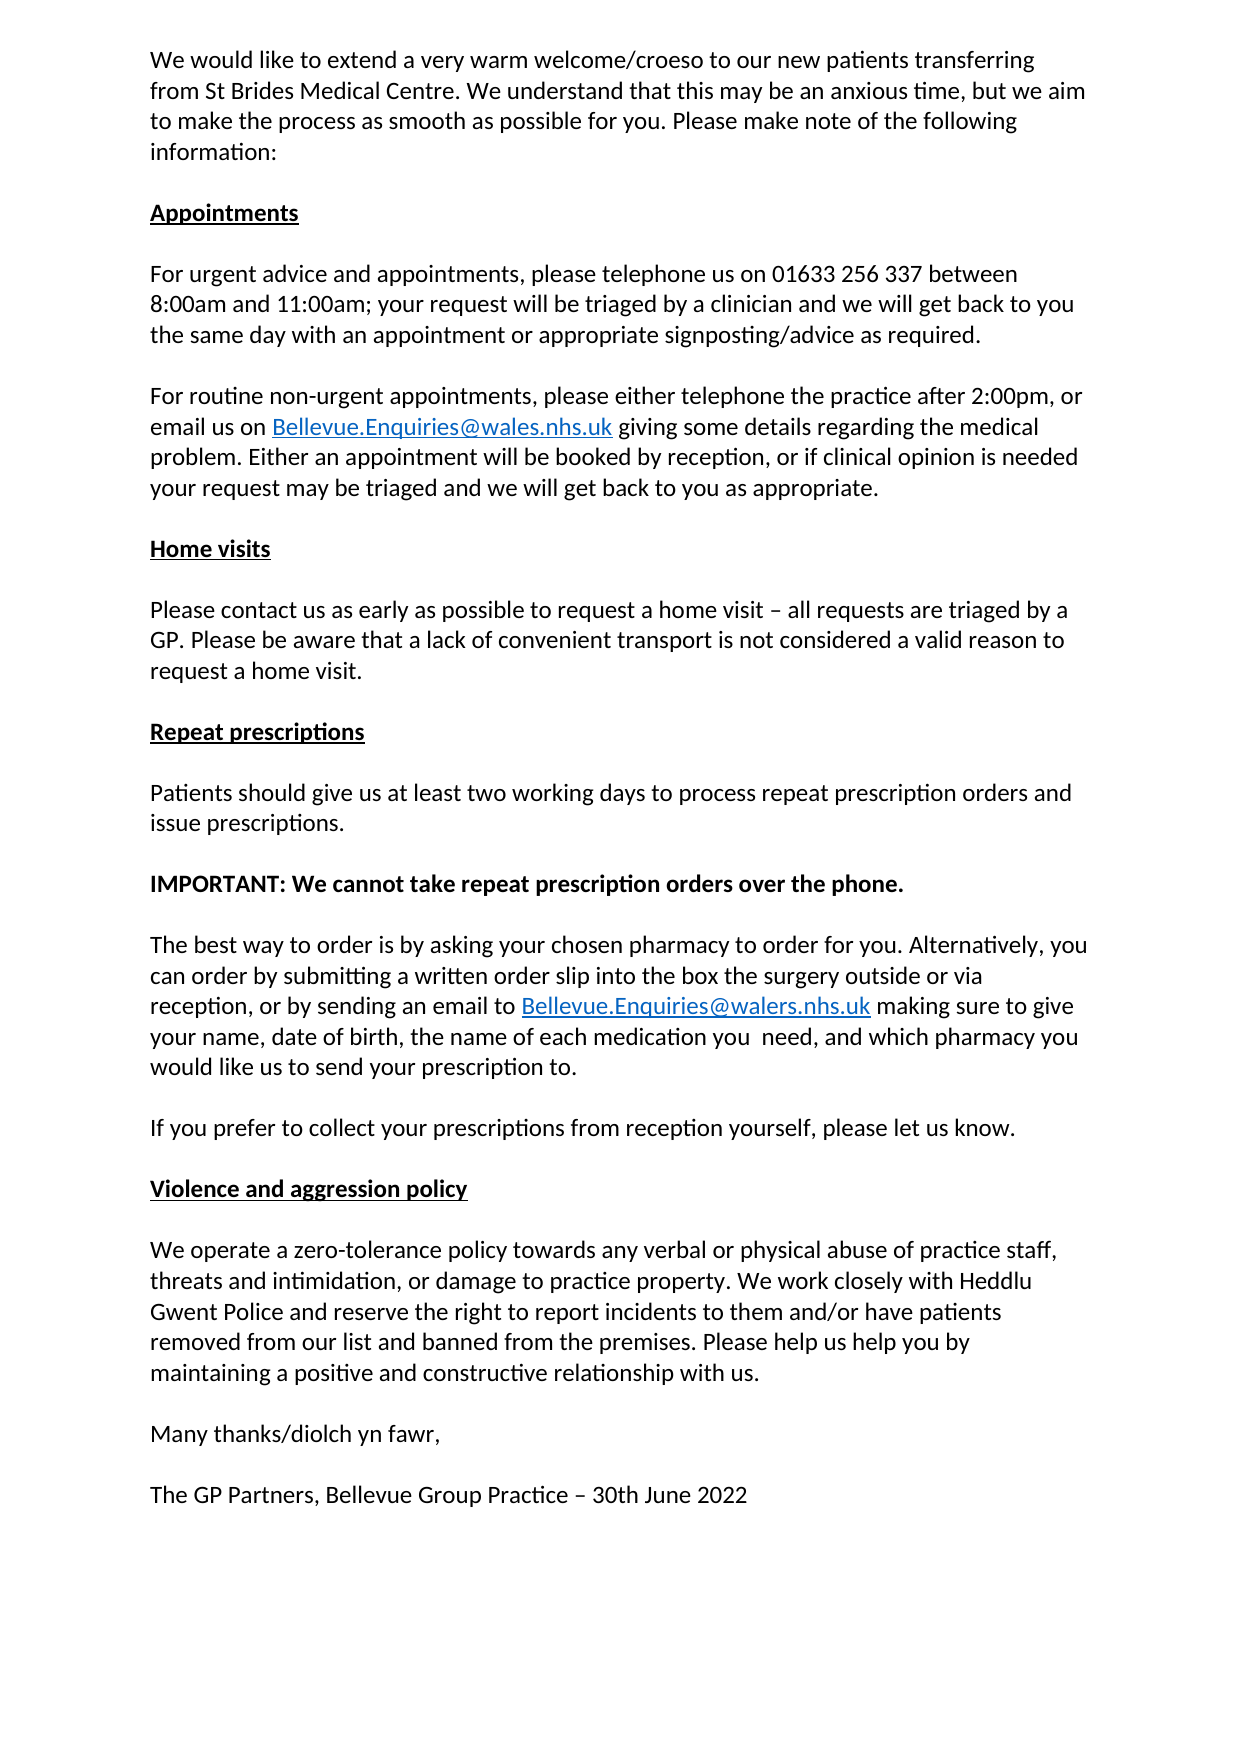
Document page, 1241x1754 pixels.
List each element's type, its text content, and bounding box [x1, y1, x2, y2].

text The GP Partners, Bellevue Group Practice – 30th June 2022 [150, 1479, 1090, 1509]
text IMPORTANT: We cannot take repeat prescription orders over the phone. [150, 868, 1090, 899]
text Appointments [150, 197, 1090, 227]
text For urgent advice and appointments, please telephone us on 01633 256 337 between 8:00am and 11:00am; your request will be triaged by a clinician and we will get back to you the same day with an appointment or appropriate signposting/advice as required. [150, 258, 1090, 349]
text Home visits [150, 533, 1090, 563]
text The best way to order is by asking your chosen pharmacy to order for you. Alternatively, you can order by submitting a written order slip into the box the surgery outside or via reception, or by sending an email to Bellevue.Enquiries@walers.nhs.uk making sure to give your name, date of birth, the name of each medication you need, and which pharmacy you would like us to send your prescription to. [150, 929, 1090, 1082]
text Many thanks/diolch yn fawr, [150, 1418, 1090, 1448]
text We would like to extend a very warm welcome/croeso to our new patients transferring from St Brides Medical Centre. We understand that this may be an anxious time, but we aim to make the process as smooth as possible for you. Please make note of the following information: [150, 44, 1090, 166]
text Violence and aggression policy [150, 1174, 1090, 1204]
text For routine non-urgent appointments, please either telephone the practice after 2:00pm, or email us on Bellevue.Enquiries@wales.nhs.uk giving some details regarding the medical problem. Either an appointment will be booked by reception, or if clinical opinion is needed your request may be triaged and we will get back to you as appropriate. [150, 380, 1090, 502]
text We operate a zero-tolerance policy towards any verbal or physical abuse of practice staff, threats and intimidation, or damage to practice property. We work closely with Heddlu Gwent Police and reserve the right to report incidents to them and/or have patients removed from our list and banned from the premises. Please help us help you by maintaining a positive and constructive relationship with us. [150, 1235, 1090, 1387]
text Please contact us as early as possible to request a home visit – all requests are triaged by a GP. Please be aware that a lack of convenient transport is not considered a valid reason to request a home visit. [150, 594, 1090, 685]
text Patients should give us at least two working days to process repeat prescription orders and issue prescriptions. [150, 777, 1090, 838]
text Repeat prescriptions [150, 716, 1090, 746]
text If you prefer to collect your prescriptions from reception yourself, please let us know. [150, 1113, 1090, 1143]
